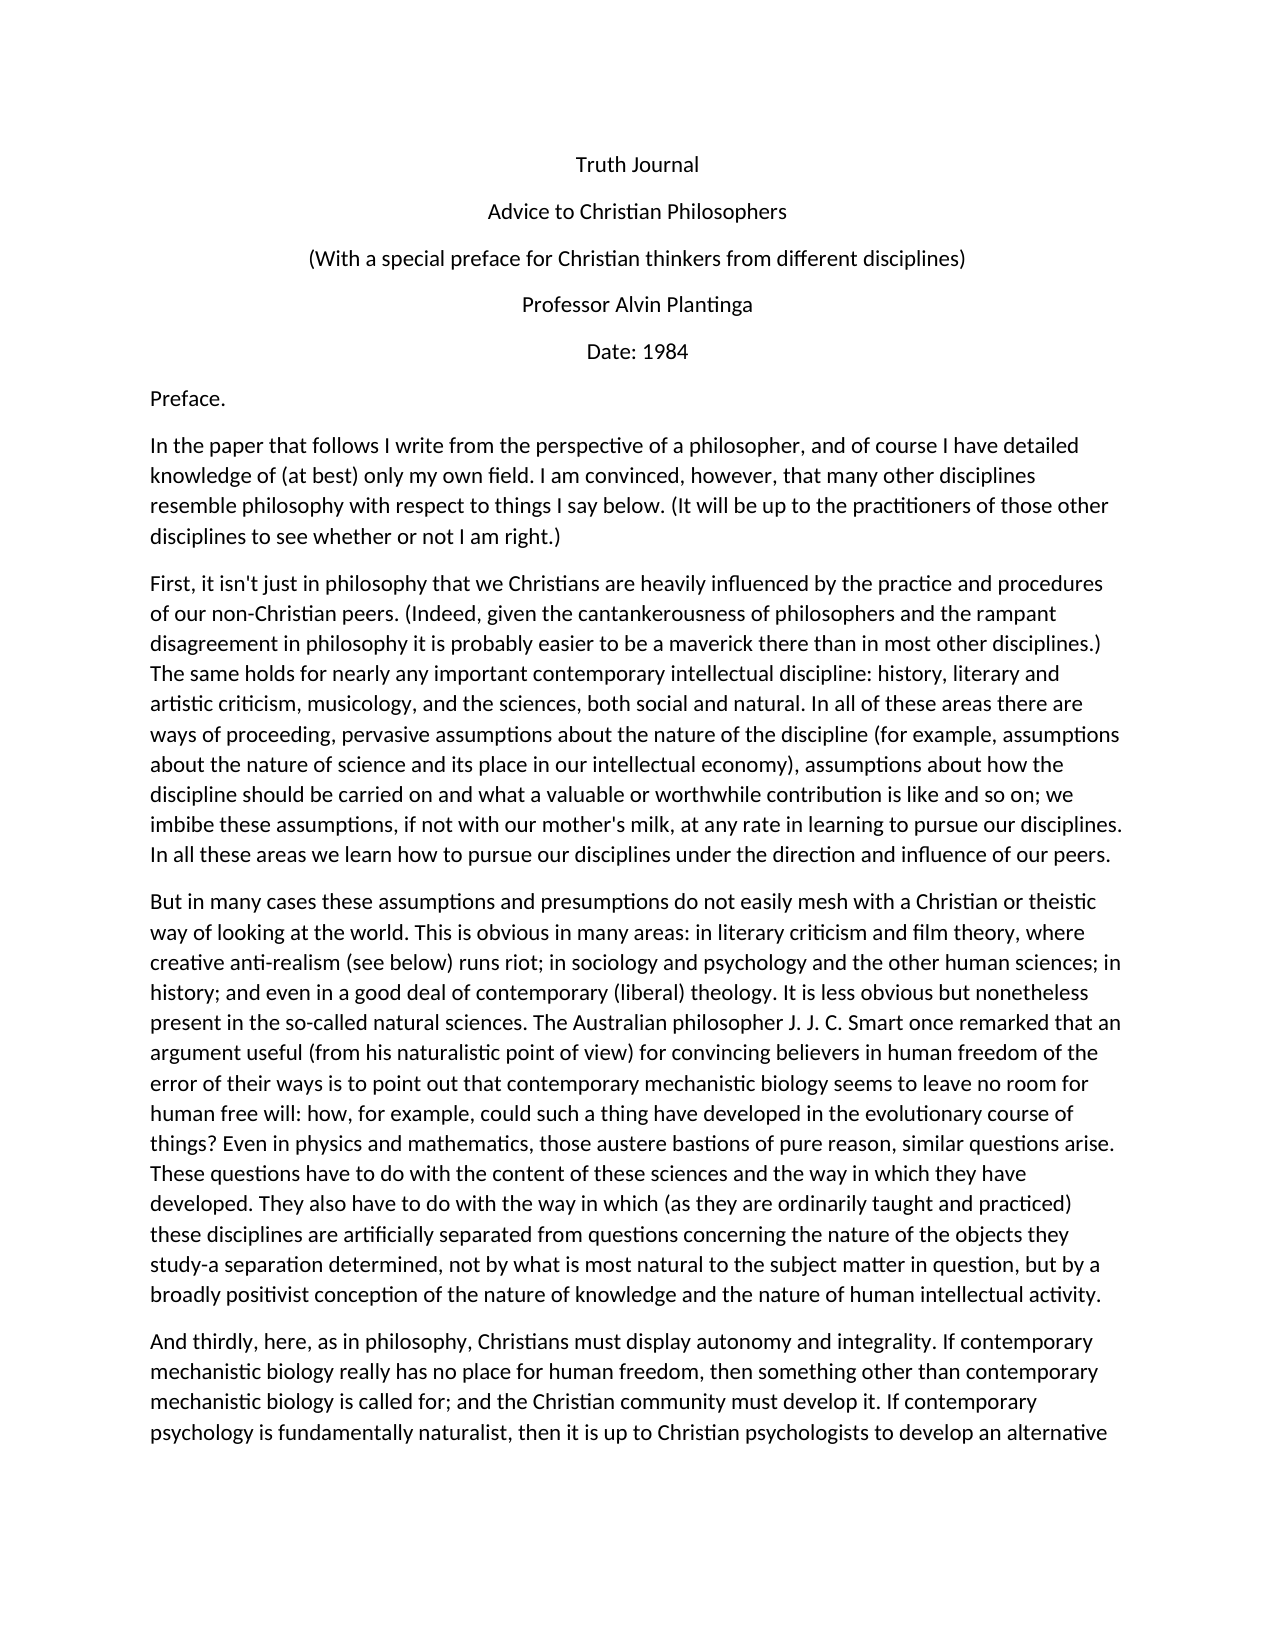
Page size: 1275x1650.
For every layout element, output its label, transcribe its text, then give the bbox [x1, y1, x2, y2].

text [150, 1327, 1125, 1446]
text But in many cases these assumptions and presumptions do not easily mesh with a Christian or theistic way of looking at the world. This is obvious in many areas: in literary criticism and film theory, where creative anti-realism (see below) runs riot; in sociology and psychology and the other human sciences; in history; and even in a good deal of contemporary (liberal) theology. It is less obvious but nonetheless present in the so-called natural sciences. The Australian philosopher J. J. C. Smart once remarked that an argument useful (from his naturalistic point of view) for convincing believers in human freedom of the error of their ways is to point out that contemporary mechanistic biology seems to leave no room for human free will: how, for example, could such a thing have developed in the evolutionary course of things? Even in physics and mathematics, those austere bastions of pure reason, similar questions arise. These questions have to do with the content of these sciences and the way in which they have developed. They also have to do with the way in which (as they are ordinarily taught and practiced) these disciplines are artificially separated from questions concerning the nature of the objects they study-a separation determined, not by what is most natural to the subject matter in question, but by a broadly positivist conception of the nature of knowledge and the nature of human intellectual activity. [150, 887, 1125, 1308]
text Professor Alvin Plantinga [150, 291, 1125, 319]
text Truth Journal [150, 150, 1125, 178]
text Advice to Christian Philosophers [150, 197, 1125, 225]
text In the paper that follows I write from the perspective of a philosopher, and of course I have detailed knowledge of (at best) only my own field. I am convinced, however, that many other disciplines resemble philosophy with respect to things I say below. (It will be up to the practitioners of those other disciplines to see whether or not I am right.) [150, 431, 1125, 550]
text Preface. [150, 384, 1125, 412]
text (With a special preface for Christian thinkers from different disciplines) [150, 244, 1125, 272]
text First, it isn't just in philosophy that we Christians are heavily influenced by the practice and procedures of our non-Christian peers. (Indeed, given the cantankerousness of philosophers and the rampant disagreement in philosophy it is probably easier to be a maverick there than in most other disciplines.) The same holds for nearly any important contemporary intellectual discipline: history, literary and artistic criticism, musicology, and the sciences, both social and natural. In all of these areas there are ways of proceeding, pervasive assumptions about the nature of the discipline (for example, assumptions about the nature of science and its place in our intellectual economy), assumptions about how the discipline should be carried on and what a valuable or worthwhile contribution is like and so on; we imbibe these assumptions, if not with our mother's milk, at any rate in learning to pursue our disciplines. In all these areas we learn how to pursue our disciplines under the direction and influence of our peers. [150, 569, 1125, 869]
text Date: 1984 [150, 337, 1125, 366]
